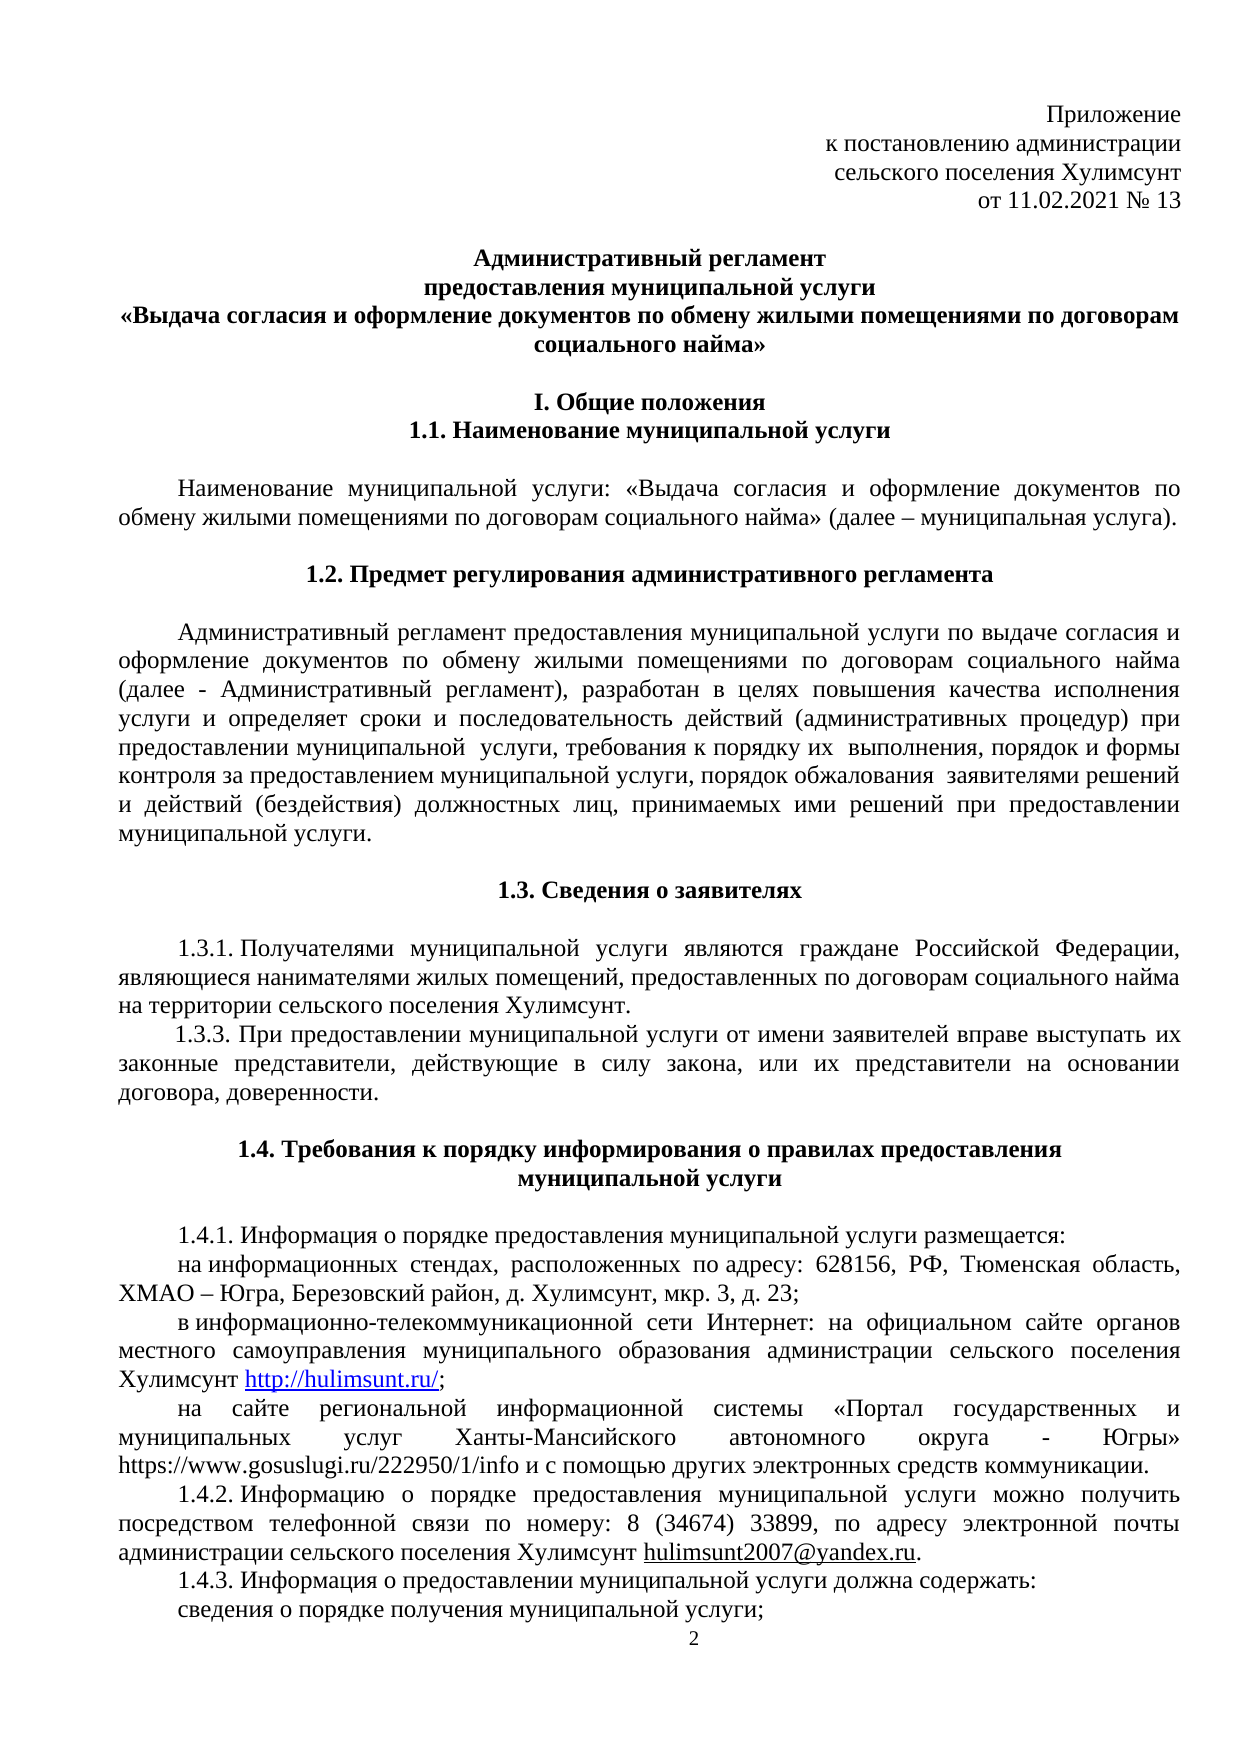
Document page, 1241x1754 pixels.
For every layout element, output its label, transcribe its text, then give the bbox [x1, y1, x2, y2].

text I. Общие положения [118, 387, 1181, 415]
text Административный регламент [118, 243, 1181, 272]
text от 11.02.2021 № 13 [118, 185, 1181, 214]
text 1.3.1. Получателями муниципальной услуги являются граждане Российской Федерации, являющиеся нанимателями жилых помещений, предоставленных по договорам социального найма на территории сельского поселения Хулимсунт. [118, 933, 1181, 1019]
text Наименование муниципальной услуги: «Выдача согласия и оформление документов по обмену жилыми помещениями по договорам социального найма» (далее – муниципальная услуга). [118, 473, 1181, 530]
text к постановлению администрации [229, 128, 1181, 157]
text на информационных стендах, расположенных по адресу: 628156, РФ, Тюменская область, ХМАО – Югра, Березовский район, д. Хулимсунт, мкр. 3, д. 23; [118, 1249, 1181, 1307]
text «Выдача согласия и оформление документов по обмену жилыми помещениями по договорам социального найма» [118, 300, 1181, 358]
text 1.2. Предмет регулирования административного регламента [118, 559, 1181, 588]
text 1.4.3. Информация о предоставлении муниципальной услуги должна содержать: [118, 1565, 1181, 1594]
text 1.4.2. Информацию о порядке предоставления муниципальной услуги можно получить посредством телефонной связи по номеру: 8 (34674) 33899, по адресу электронной почты администрации сельского поселения Хулимсунт hulimsunt2007@yandex.ru. [118, 1479, 1181, 1565]
text 1.4. Требования к порядку информирования о правилах предоставления муниципальной услуги [118, 1134, 1181, 1192]
text 1.3.3. При предоставлении муниципальной услуги от имени заявителей вправе выступать их законные представители, действующие в силу закона, или их представители на основании договора, доверенности. [118, 1019, 1181, 1105]
text 1.1. Наименование муниципальной услуги [118, 415, 1181, 444]
text Приложение [229, 99, 1181, 128]
text предоставления муниципальной услуги [118, 272, 1181, 300]
text в информационно-телекоммуникационной сети Интернет: на официальном сайте органов местного самоуправления муниципального образования администрации сельского поселения Хулимсунт http://hulimsunt.ru/; [118, 1307, 1181, 1393]
text сельского поселения Хулимсунт [229, 157, 1181, 185]
text Административный регламент предоставления муниципальной услуги по выдаче согласия и оформление документов по обмену жилыми помещениями по договорам социального найма (далее - Административный регламент), разработан в целях повышения качества исполнения услуги и определяет сроки и последовательность действий (административных процедур) при предоставлении муниципальной услуги, требования к порядку их выполнения, порядок и формы контроля за предоставлением муниципальной услуги, порядок обжалования заявителями решений и действий (бездействия) должностных лиц, принимаемых ими решений при предоставлении муниципальной услуги. [118, 617, 1181, 847]
text 1.4.1. Информация о порядке предоставления муниципальной услуги размещается: [118, 1220, 1181, 1249]
text 1.3. Сведения о заявителях [118, 875, 1181, 904]
text сведения о порядке получения муниципальной услуги; [118, 1594, 1181, 1623]
text на сайте региональной информационной системы «Портал государственных и муниципальных услуг Ханты-Мансийского автономного округа - Югры» https://www.gosuslugi.ru/222950/1/info и с помощью других электронных средств коммуникации. [118, 1393, 1181, 1479]
